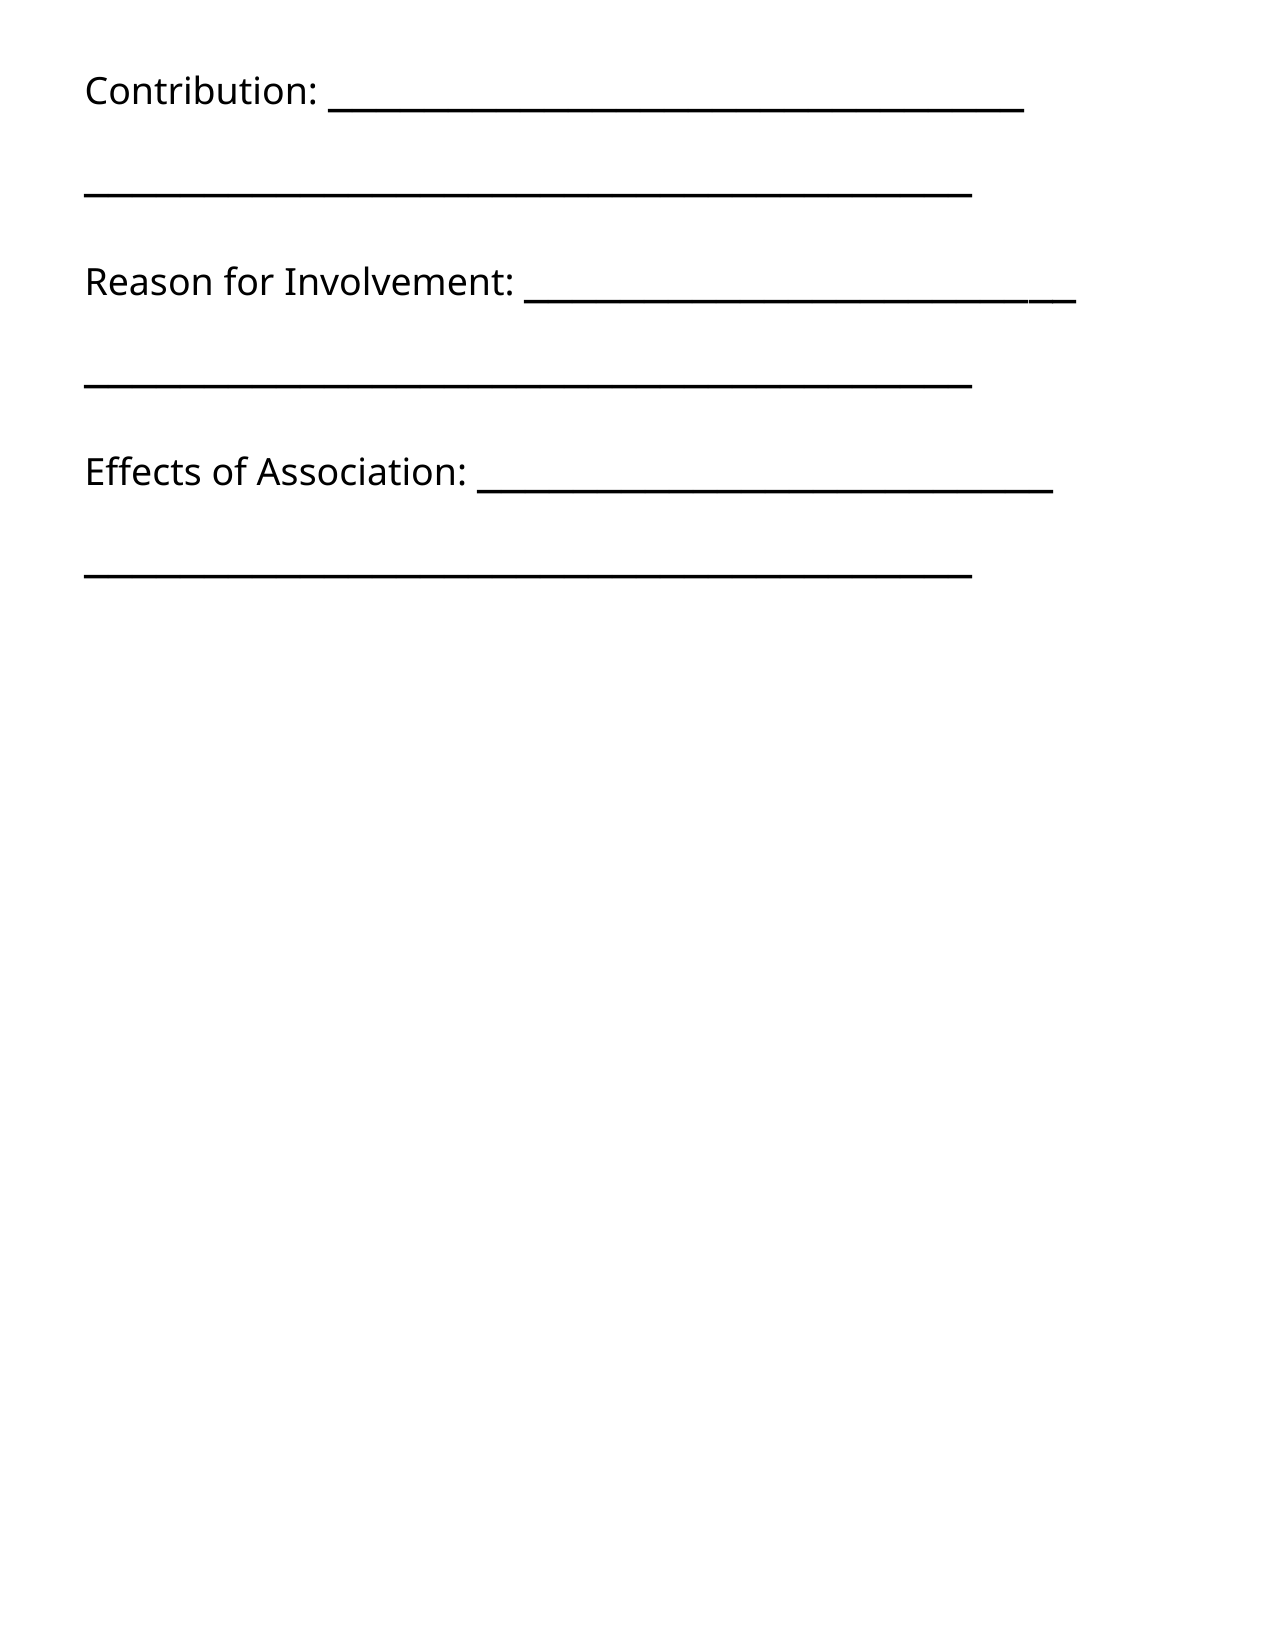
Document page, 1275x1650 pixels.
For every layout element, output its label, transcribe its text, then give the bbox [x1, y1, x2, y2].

text Reason for Involvement: _______________________ _____________________________________ [84, 237, 1191, 396]
text Effects of Association: ________________________ _____________________________________ [84, 428, 1191, 586]
text Contribution: _____________________________ _____________________________________ [84, 47, 1191, 205]
